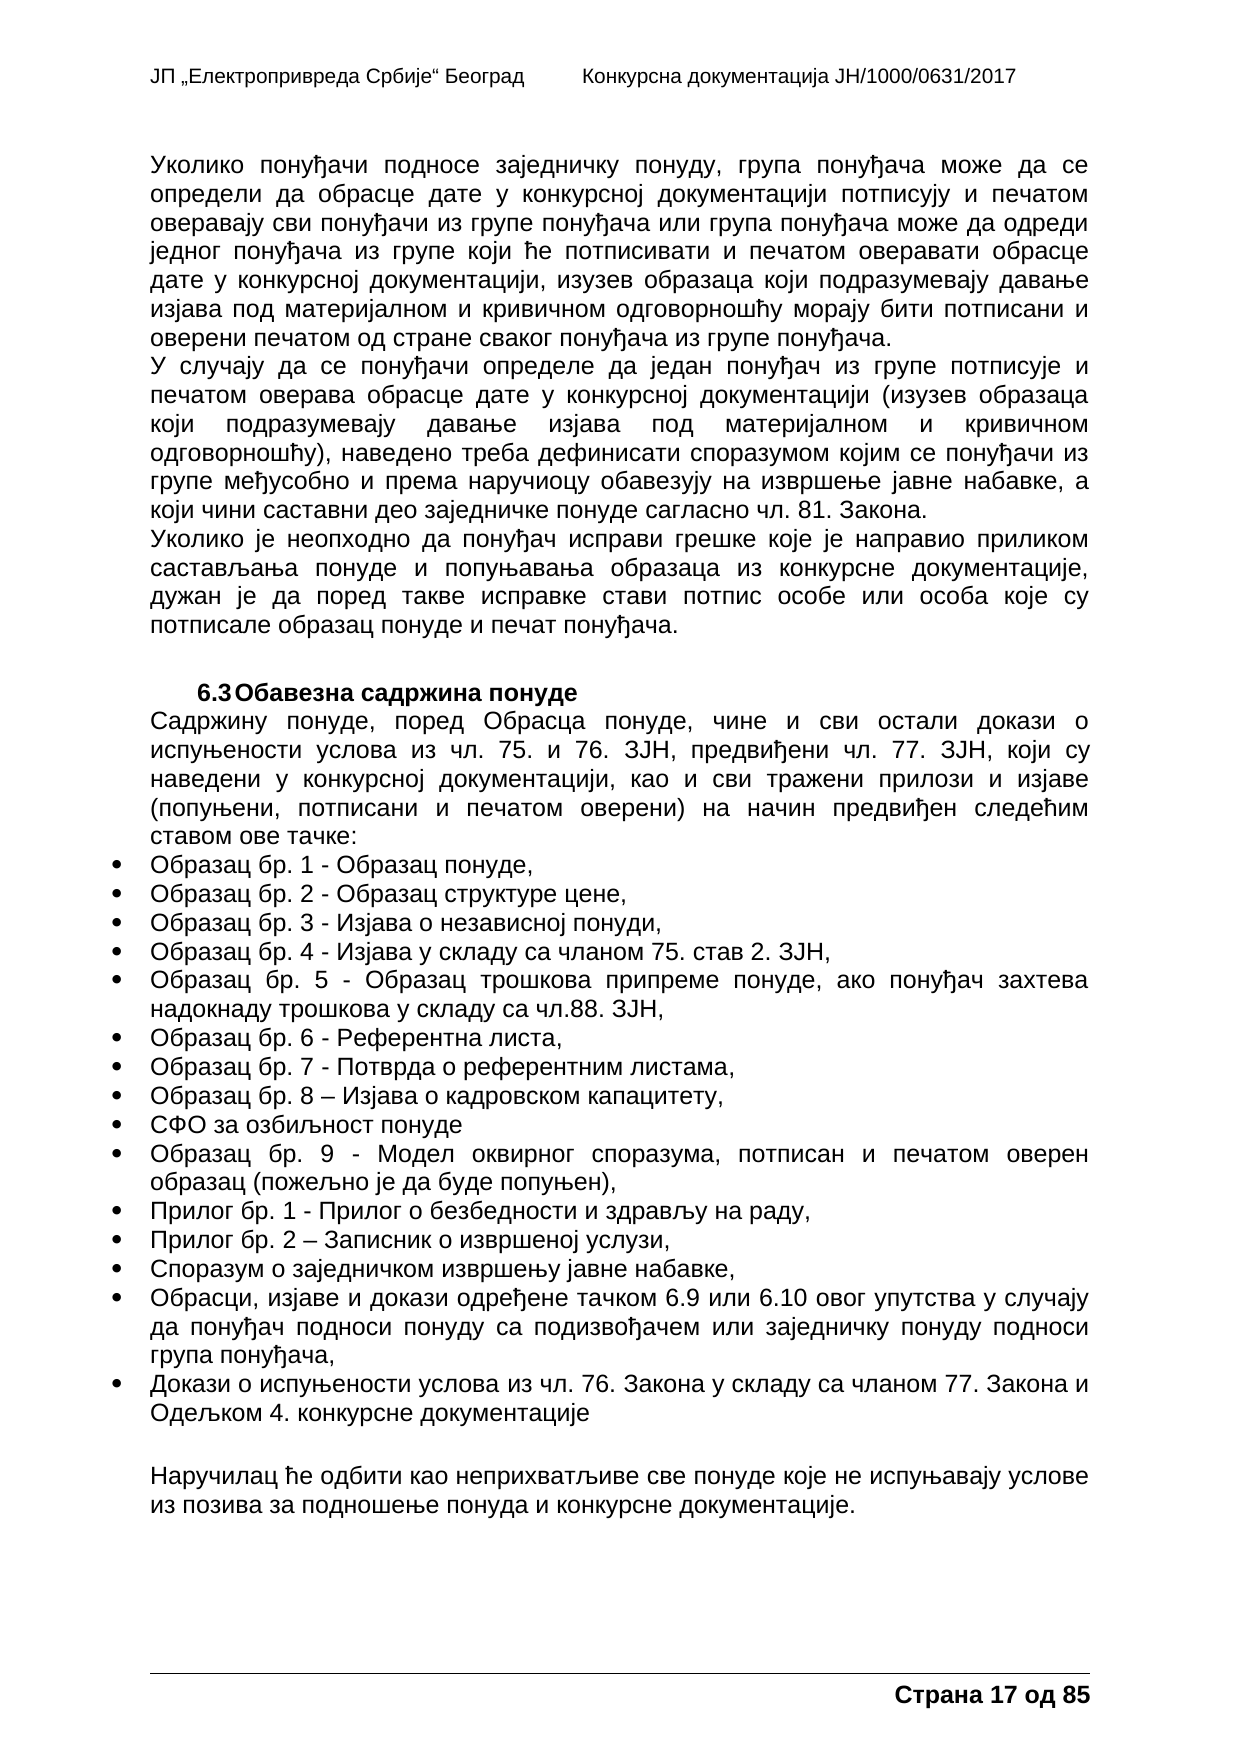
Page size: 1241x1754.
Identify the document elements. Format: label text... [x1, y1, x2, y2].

text СФО за озбиљност понуде [112, 1110, 1090, 1138]
list Обавезна садржина понуде [197, 678, 1090, 706]
text Образац бр. 1 - Образац понуде, [112, 850, 1090, 879]
text Уколико понуђачи подносе заједничку понуду, група понуђача може да се определи да обрасце дате у конкурсној документацији потписују и печатом оверавају сви понуђачи из групе понуђача или група понуђача може да одреди једног понуђача из групе који ће потписивати и печатом оверавати обрасце дате у конкурсној документацији, изузев образаца који подразумевају давање изјава под материјалном и кривичном одговорношћу морају бити потписани и оверени печатом од стране сваког понуђача из групе понуђача. [150, 150, 1090, 351]
text Докази о испуњености услова из чл. 76. Закона у складу са чланом 77. Закона и Одељком 4. конкурсне документације [112, 1369, 1090, 1427]
text Споразум о заједничком извршењу јавне набавке, [112, 1254, 1090, 1283]
text Образац бр. 3 - Изјава о независној понуди, [112, 908, 1090, 937]
text Образац бр. 4 - Изјава у складу са чланом 75. став 2. ЗЈН, [112, 937, 1090, 966]
text Уколико је неопходно да понуђач исправи грешке које је направио приликом састављања понуде и попуњавања образаца из конкурсне документације, дужан је да поред такве исправке стави потпис особе или особа које су потписале образац понуде и печат понуђача. [150, 524, 1090, 639]
text Садржину понуде, поред Обрасца понуде, чине и сви остали докази о испуњености услова из чл. 75. и 76. ЗЈН, предвиђени чл. 77. ЗЈН, који су наведени у конкурсној документацији, као и сви тражени прилози и изјаве (попуњени, потписани и печатом оверени) на начин предвиђен следећим ставом ове тачке: [150, 706, 1090, 850]
text Прилог бр. 2 – Записник о извршеној услузи, [112, 1225, 1090, 1254]
text Прилог бр. 1 - Прилог о безбедности и здрављу на раду, [112, 1196, 1090, 1225]
text У случају да се понуђачи определе да један понуђач из групе потписује и печатом оверава обрасце дате у конкурсној документацији (изузев образаца који подразумевају давање изјава под материјалном и кривичном одговорношћу), наведено треба дефинисати споразумом којим се понуђачи из групе међусобно и према наручиоцу обавезују на извршење јавне набавке, а који чини саставни део заједничке понуде сагласно чл. 81. Закона. [150, 351, 1090, 524]
text Наручилац ће одбити као неприхватљиве све понуде које не испуњавају услове из позива за подношење понуда и конкурсне документације. [150, 1461, 1090, 1519]
text Образац бр. 2 - Образац структуре цене, [112, 879, 1090, 908]
text Образац бр. 6 - Референтна листа, [112, 1023, 1090, 1052]
text Образац бр. 9 - Модел оквирног споразума, потписан и печатом оверен образац (пожељно је да буде попуњен), [112, 1138, 1090, 1196]
text Образац бр. 8 – Изјава о кадровском капацитету, [112, 1081, 1090, 1110]
text Образац бр. 7 - Потврда о референтним листама, [112, 1052, 1090, 1081]
text Обрасци, изјаве и докази одређене тачком 6.9 или 6.10 овог упутства у случају да понуђач подноси понуду са подизвођачем или заједничку понуду подноси група понуђача, [112, 1283, 1090, 1369]
text Образац бр. 5 - Образац трошкова припреме понуде, ако понуђач захтева надокнаду трошкова у складу са чл.88. ЗЈН, [112, 966, 1090, 1023]
